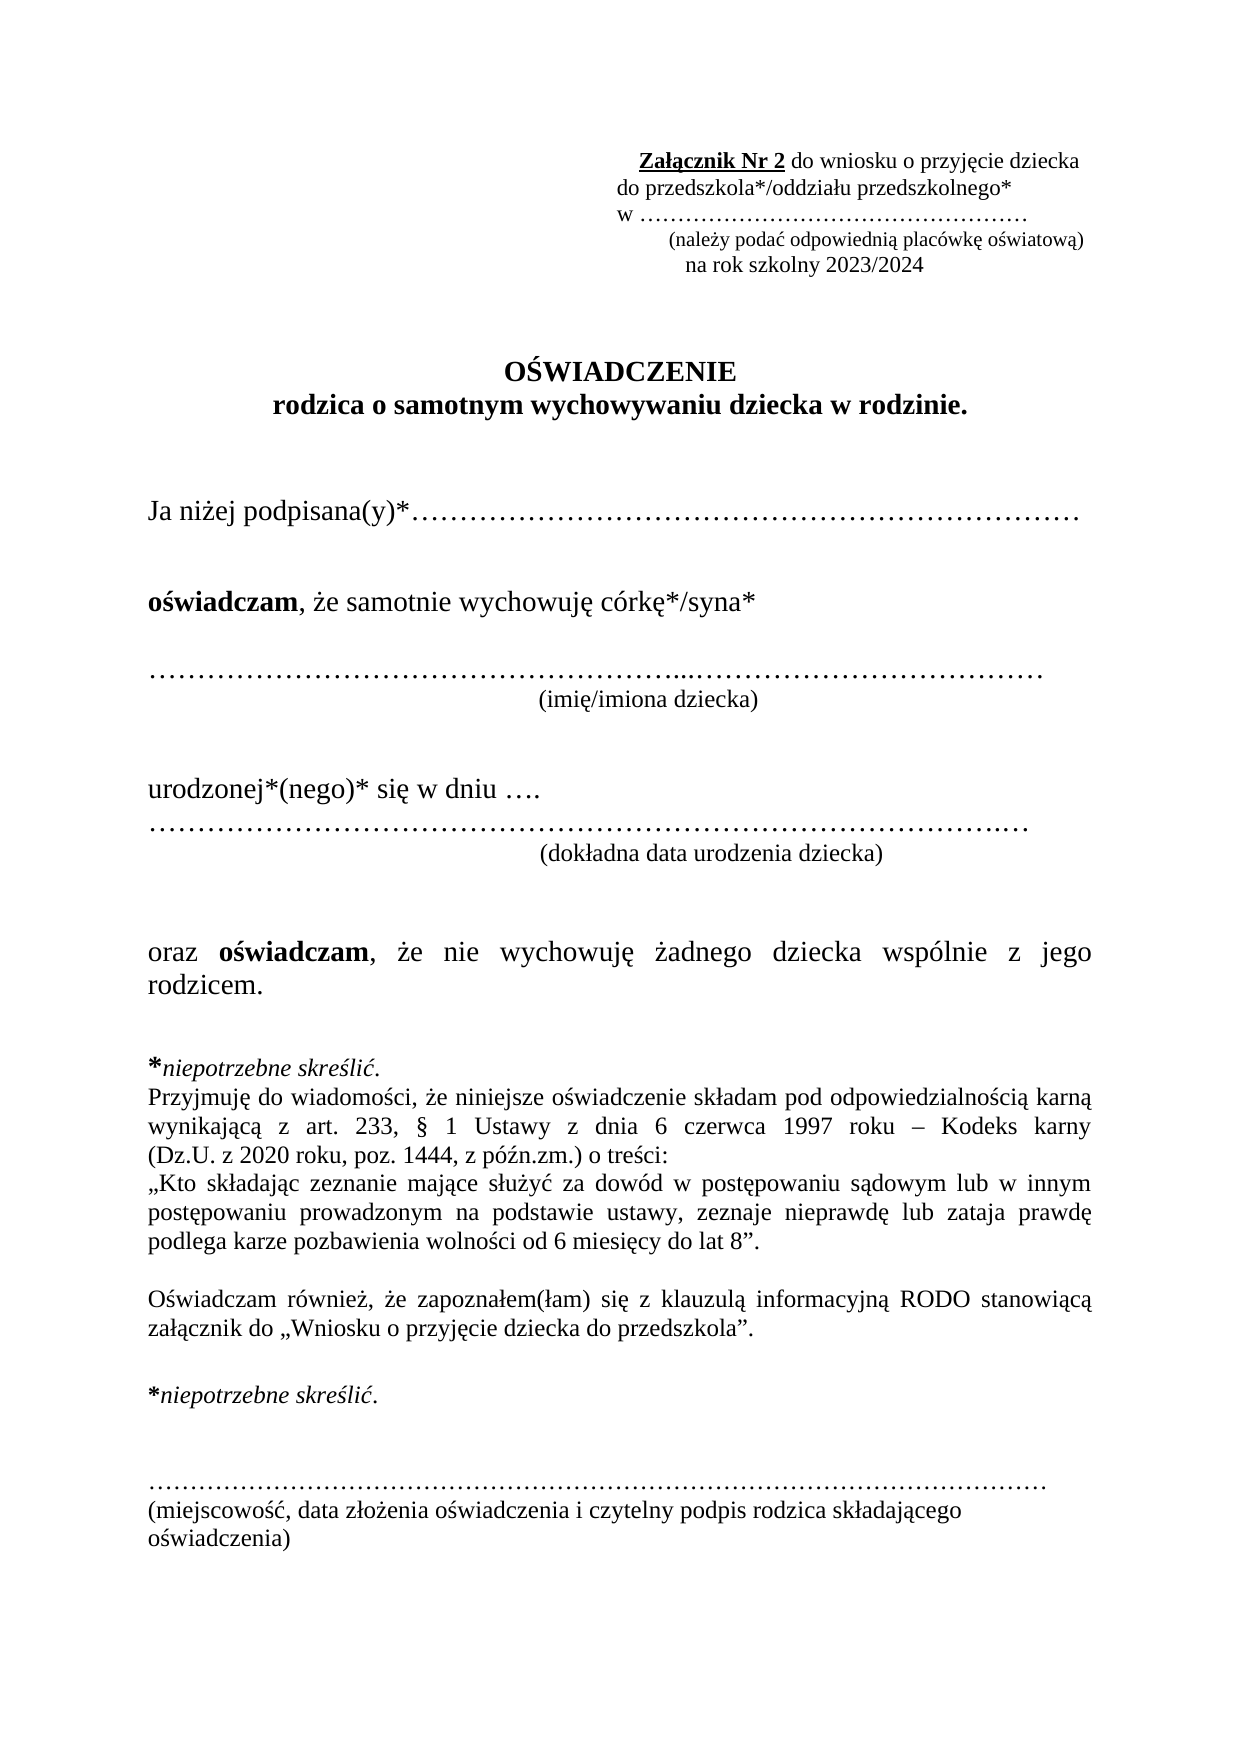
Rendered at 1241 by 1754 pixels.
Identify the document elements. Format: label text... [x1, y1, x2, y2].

text oraz oświadczam, że nie wychowuję żadnego dziecka wspólnie z jego rodzicem. [148, 934, 1093, 1001]
text (miejscowość, data złożenia oświadczenia i czytelny podpis rodzica składającego oświadczenia) [148, 1495, 1093, 1552]
text (należy podać odpowiednią placówkę oświatową) [148, 227, 1093, 251]
text OŚWIADCZENIE [148, 354, 1093, 387]
text Przyjmuję do wiadomości, że niniejsze oświadczenie składam pod odpowiedzialnością karną wynikającą z art. 233, § 1 Ustawy z dnia 6 czerwca 1997 roku – Kodeks karny (Dz.U. z 2020 roku, poz. 1444, z późn.zm.) o treści: [148, 1082, 1093, 1168]
text ………………………………………………...……………………………… [148, 651, 1093, 684]
text ……………………………………………………………………………………………… [148, 1466, 1093, 1495]
text do przedszkola*/oddziału przedszkolnego* [148, 174, 1093, 200]
text Ja niżej podpisana(y)*…………………………………………………………… [148, 493, 1093, 526]
text (dokładna data urodzenia dziecka) [148, 838, 1093, 867]
text w …………………………………………… [148, 200, 1093, 227]
text *niepotrzebne skreślić. [148, 1380, 1093, 1408]
text *niepotrzebne skreślić. [148, 1049, 1093, 1082]
text na rok szkolny 2023/2024 [148, 251, 1093, 277]
text Załącznik Nr 2 do wniosku o przyjęcie dziecka [148, 148, 1093, 174]
text oświadczam, że samotnie wychowuję córkę*/syna* [148, 584, 1093, 617]
text „Kto składając zeznanie mające służyć za dowód w postępowaniu sądowym lub w innym postępowaniu prowadzonym na podstawie ustawy, zeznaje nieprawdę lub zataja prawdę podlega karze pozbawienia wolności od 6 miesięcy do lat 8”. [148, 1168, 1093, 1255]
text (imię/imiona dziecka) [148, 684, 1093, 713]
text urodzonej*(nego)* się w dniu ….…………………………………………………………………………….… [148, 771, 1093, 838]
text rodzica o samotnym wychowywaniu dziecka w rodzinie. [148, 387, 1093, 421]
text Oświadczam również, że zapoznałem(łam) się z klauzulą informacyjną RODO stanowiącą załącznik do „Wniosku o przyjęcie dziecka do przedszkola”. [148, 1284, 1093, 1341]
